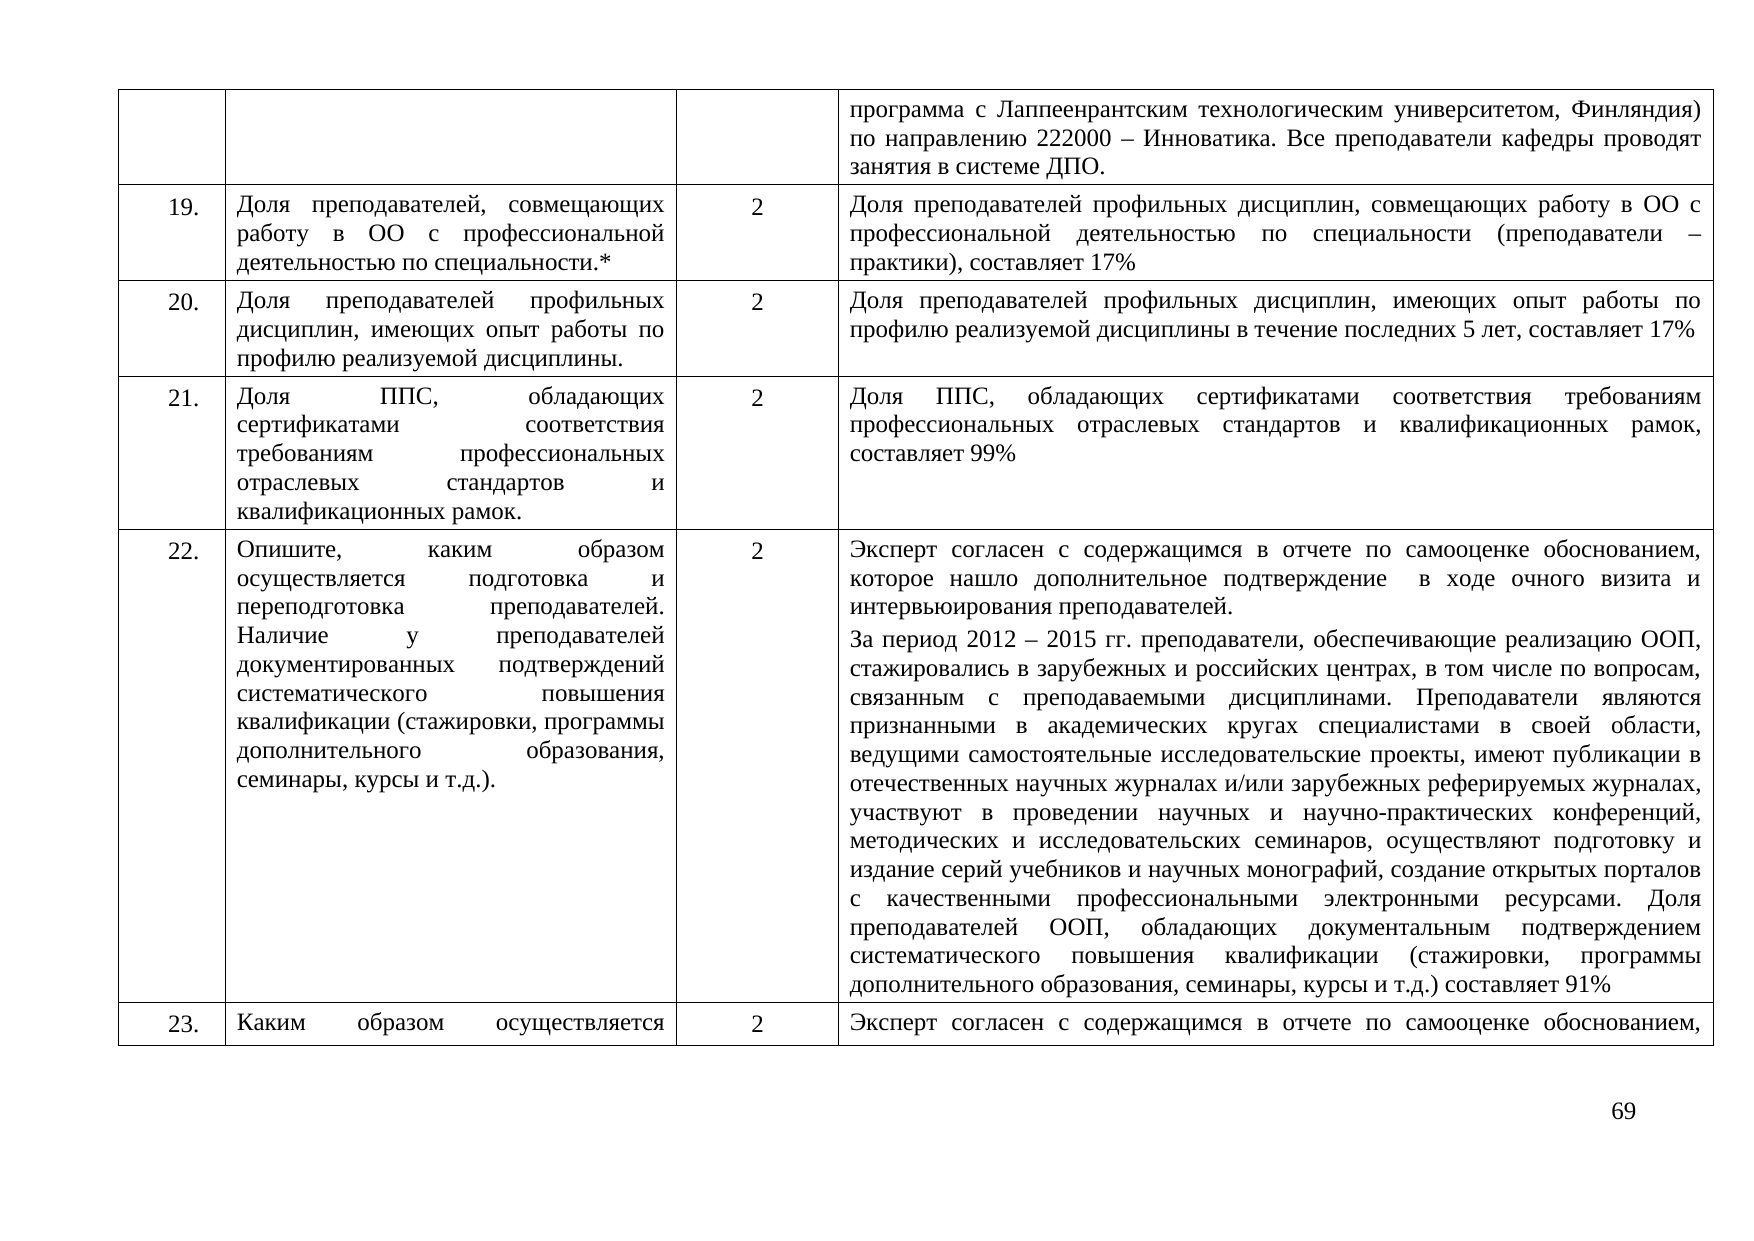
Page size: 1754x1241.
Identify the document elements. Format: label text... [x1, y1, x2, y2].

table_cell Опишите, каким образом осуществляется подготовка и переподготовка преподавателей. Наличие у преподавателей документированных подтверждений систематического повышения квалификации (стажировки, программы дополнительного образования, семинары, курсы и т.д.). [226, 530, 676, 1002]
table_cell Доля преподавателей профильных дисциплин, имеющих опыт работы по профилю реализуемой дисциплины. [226, 281, 676, 376]
table_cell 2 [677, 530, 838, 1002]
table_cell Доля преподавателей профильных дисциплин, имеющих опыт работы по профилю реализуемой дисциплины в течение последних 5 лет, составляет 17% [839, 281, 1713, 376]
table_cell 2 [677, 1003, 838, 1044]
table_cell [226, 90, 676, 184]
table_cell [119, 185, 225, 280]
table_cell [226, 1003, 676, 1044]
table_cell Доля ППС, обладающих сертификатами соответствия требованиям профессиональных отраслевых стандартов и квалификационных рамок. [226, 377, 676, 529]
table_cell [119, 377, 225, 529]
table_cell 2 [677, 90, 838, 184]
table_cell [119, 530, 225, 1002]
table_cell Эксперт согласен с содержащимся в отчете по самооценке обоснованием, которое нашло дополнительное подтверждение в ходе очного визита и интервьюирования преподавателей. За период 2012 – 2015 гг. преподаватели, обеспечивающие реализацию ООП, стажировались в зарубежных и российских центрах, в том числе по вопросам, связанным с преподаваемыми дисциплинами. Преподаватели являются признанными в академических кругах специалистами в своей области, ведущими самостоятельные исследовательские проекты, имеют публикации в отечественных научных журналах и/или зарубежных реферируемых журналах, участвуют в проведении научных и научно-практических конференций, методических и исследовательских семинаров, осуществляют подготовку и издание серий учебников и научных монографий, создание открытых порталов с качественными профессиональными электронными ресурсами. Доля преподавателей ООП, обладающих документальным подтверждением систематического повышения квалификации (стажировки, программы дополнительного образования, семинары, курсы и т.д.) составляет 91% [839, 530, 1713, 1002]
table_cell Доля преподавателей профильных дисциплин, совмещающих работу в ОО с профессиональной деятельностью по специальности (преподаватели – практики), составляет 17% [839, 185, 1713, 280]
table_cell 2 [677, 185, 838, 280]
table_cell 2 [677, 377, 838, 529]
table_cell Доля ППС, обладающих сертификатами соответствия требованиям профессиональных отраслевых стандартов и квалификационных рамок, составляет 99% [839, 377, 1713, 529]
table_cell [119, 1003, 225, 1044]
table_cell Доля преподавателей, совмещающих работу в ОО с профессиональной деятельностью по специальности.* [226, 185, 676, 280]
table_cell 2 [677, 281, 838, 376]
table_cell [119, 281, 225, 376]
table_cell [119, 90, 225, 184]
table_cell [839, 90, 1713, 184]
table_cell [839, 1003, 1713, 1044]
